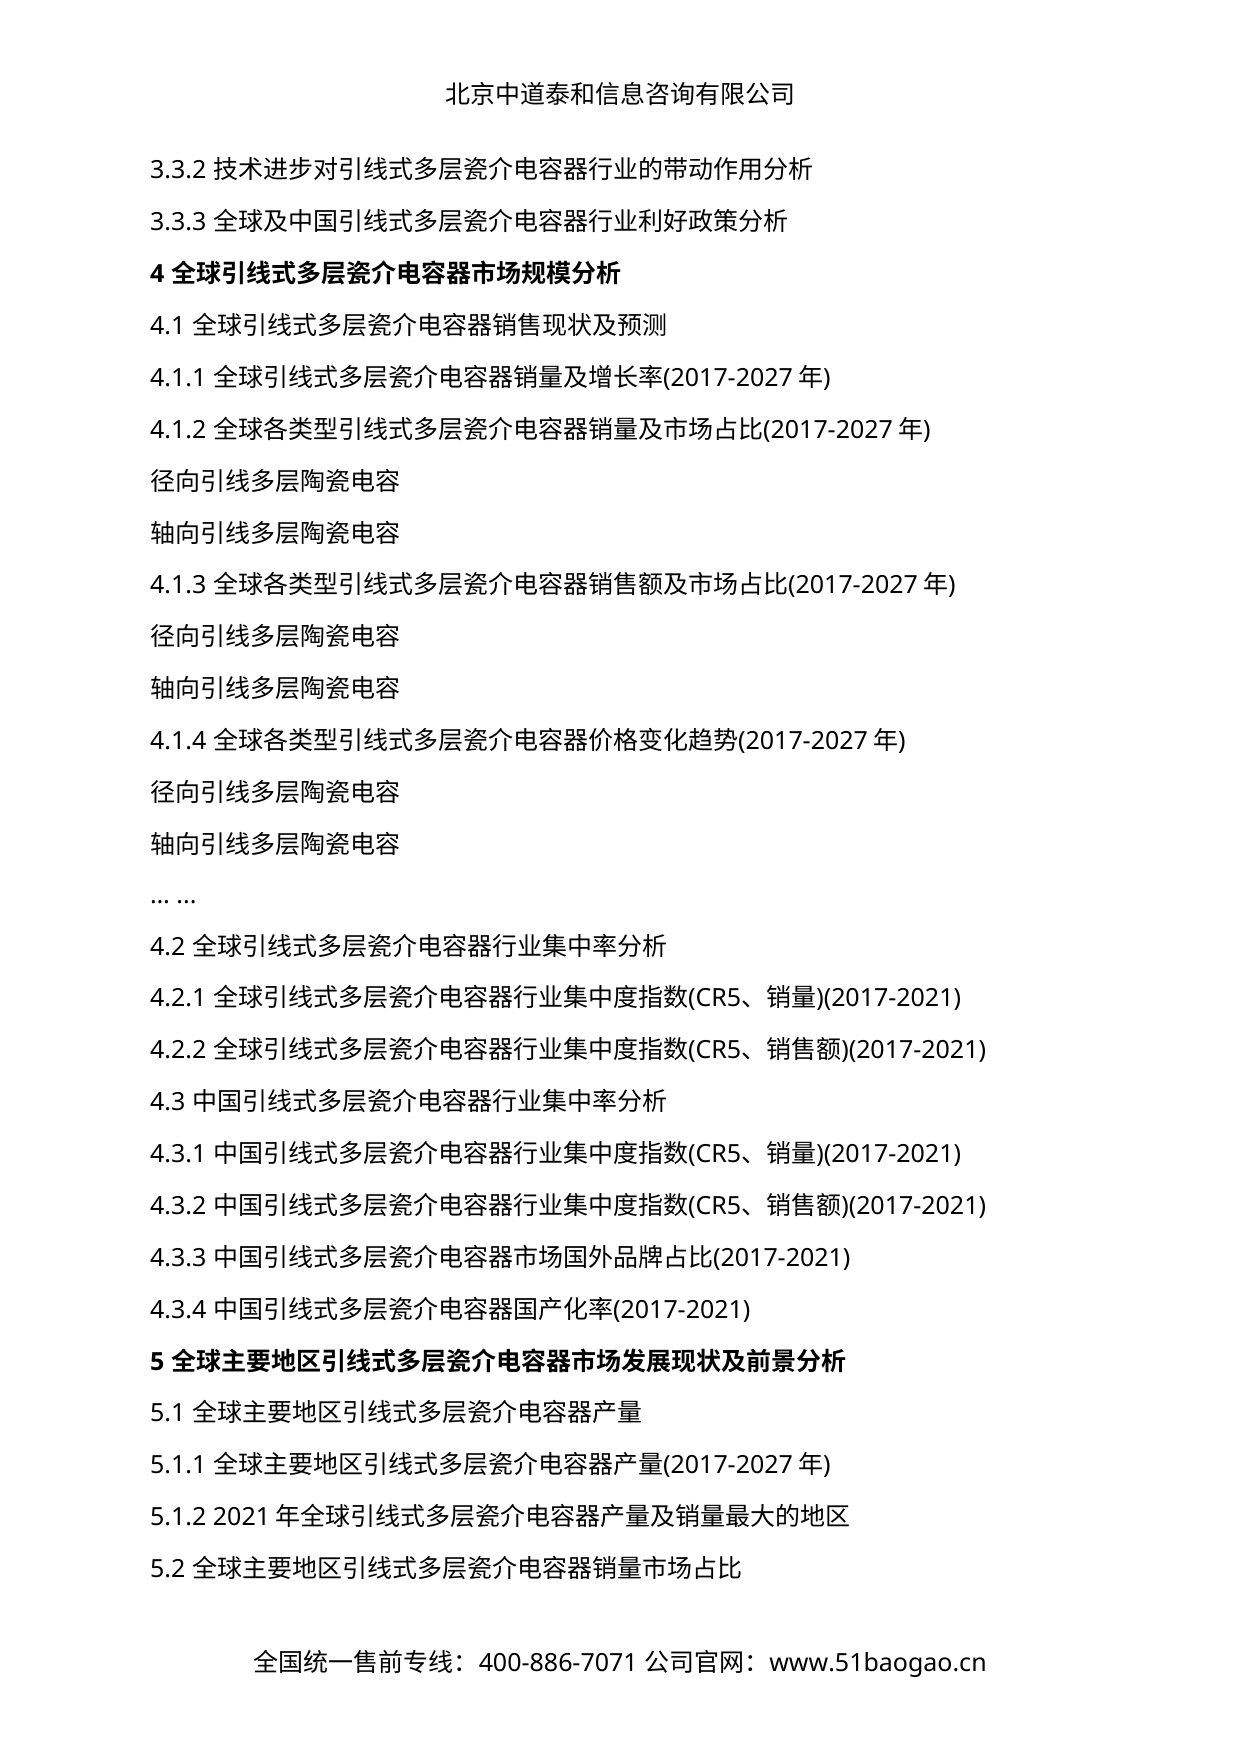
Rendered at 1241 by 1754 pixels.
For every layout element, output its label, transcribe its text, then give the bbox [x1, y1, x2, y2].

text 5.1.1 全球主要地区引线式多层瓷介电容器产量(2017-2027年) [150, 1445, 1090, 1481]
text 4.1.1 全球引线式多层瓷介电容器销量及增长率(2017-2027年) [150, 357, 1090, 394]
text 4.2 全球引线式多层瓷介电容器行业集中率分析 [150, 926, 1090, 962]
text 径向引线多层陶瓷电容 [150, 461, 1090, 497]
text 轴向引线多层陶瓷电容 [150, 669, 1090, 705]
text 3.3.2 技术进步对引线式多层瓷介电容器行业的带动作用分析 [150, 150, 1090, 186]
text 4.1 全球引线式多层瓷介电容器销售现状及预测 [150, 306, 1090, 342]
text 径向引线多层陶瓷电容 [150, 772, 1090, 809]
text 4.3 中国引线式多层瓷介电容器行业集中率分析 [150, 1082, 1090, 1118]
text 3.3.3 全球及中国引线式多层瓷介电容器行业利好政策分析 [150, 202, 1090, 238]
text 4.2.2 全球引线式多层瓷介电容器行业集中度指数(CR5、销售额)(2017-2021) [150, 1030, 1090, 1066]
text 4.1.2 全球各类型引线式多层瓷介电容器销量及市场占比(2017-2027年) [150, 409, 1090, 446]
text 径向引线多层陶瓷电容 [150, 617, 1090, 653]
text 4.3.1 中国引线式多层瓷介电容器行业集中度指数(CR5、销量)(2017-2021) [150, 1133, 1090, 1170]
text 轴向引线多层陶瓷电容 [150, 513, 1090, 549]
text 4.2.1 全球引线式多层瓷介电容器行业集中度指数(CR5、销量)(2017-2021) [150, 978, 1090, 1014]
text 4.1.4 全球各类型引线式多层瓷介电容器价格变化趋势(2017-2027年) [150, 721, 1090, 757]
text … ... [150, 876, 1090, 910]
text 5.1 全球主要地区引线式多层瓷介电容器产量 [150, 1393, 1090, 1429]
text 4.1.3 全球各类型引线式多层瓷介电容器销售额及市场占比(2017-2027年) [150, 565, 1090, 601]
text 5.1.2 2021年全球引线式多层瓷介电容器产量及销量最大的地区 [150, 1497, 1090, 1533]
text 轴向引线多层陶瓷电容 [150, 824, 1090, 861]
text 4.3.4 中国引线式多层瓷介电容器国产化率(2017-2021) [150, 1289, 1090, 1325]
text 4.3.3 中国引线式多层瓷介电容器市场国外品牌占比(2017-2021) [150, 1237, 1090, 1273]
text 5 全球主要地区引线式多层瓷介电容器市场发展现状及前景分析 [150, 1341, 1090, 1377]
text 4 全球引线式多层瓷介电容器市场规模分析 [150, 254, 1090, 290]
text 4.3.2 中国引线式多层瓷介电容器行业集中度指数(CR5、销售额)(2017-2021) [150, 1185, 1090, 1222]
text 5.2 全球主要地区引线式多层瓷介电容器销量市场占比 [150, 1548, 1090, 1585]
